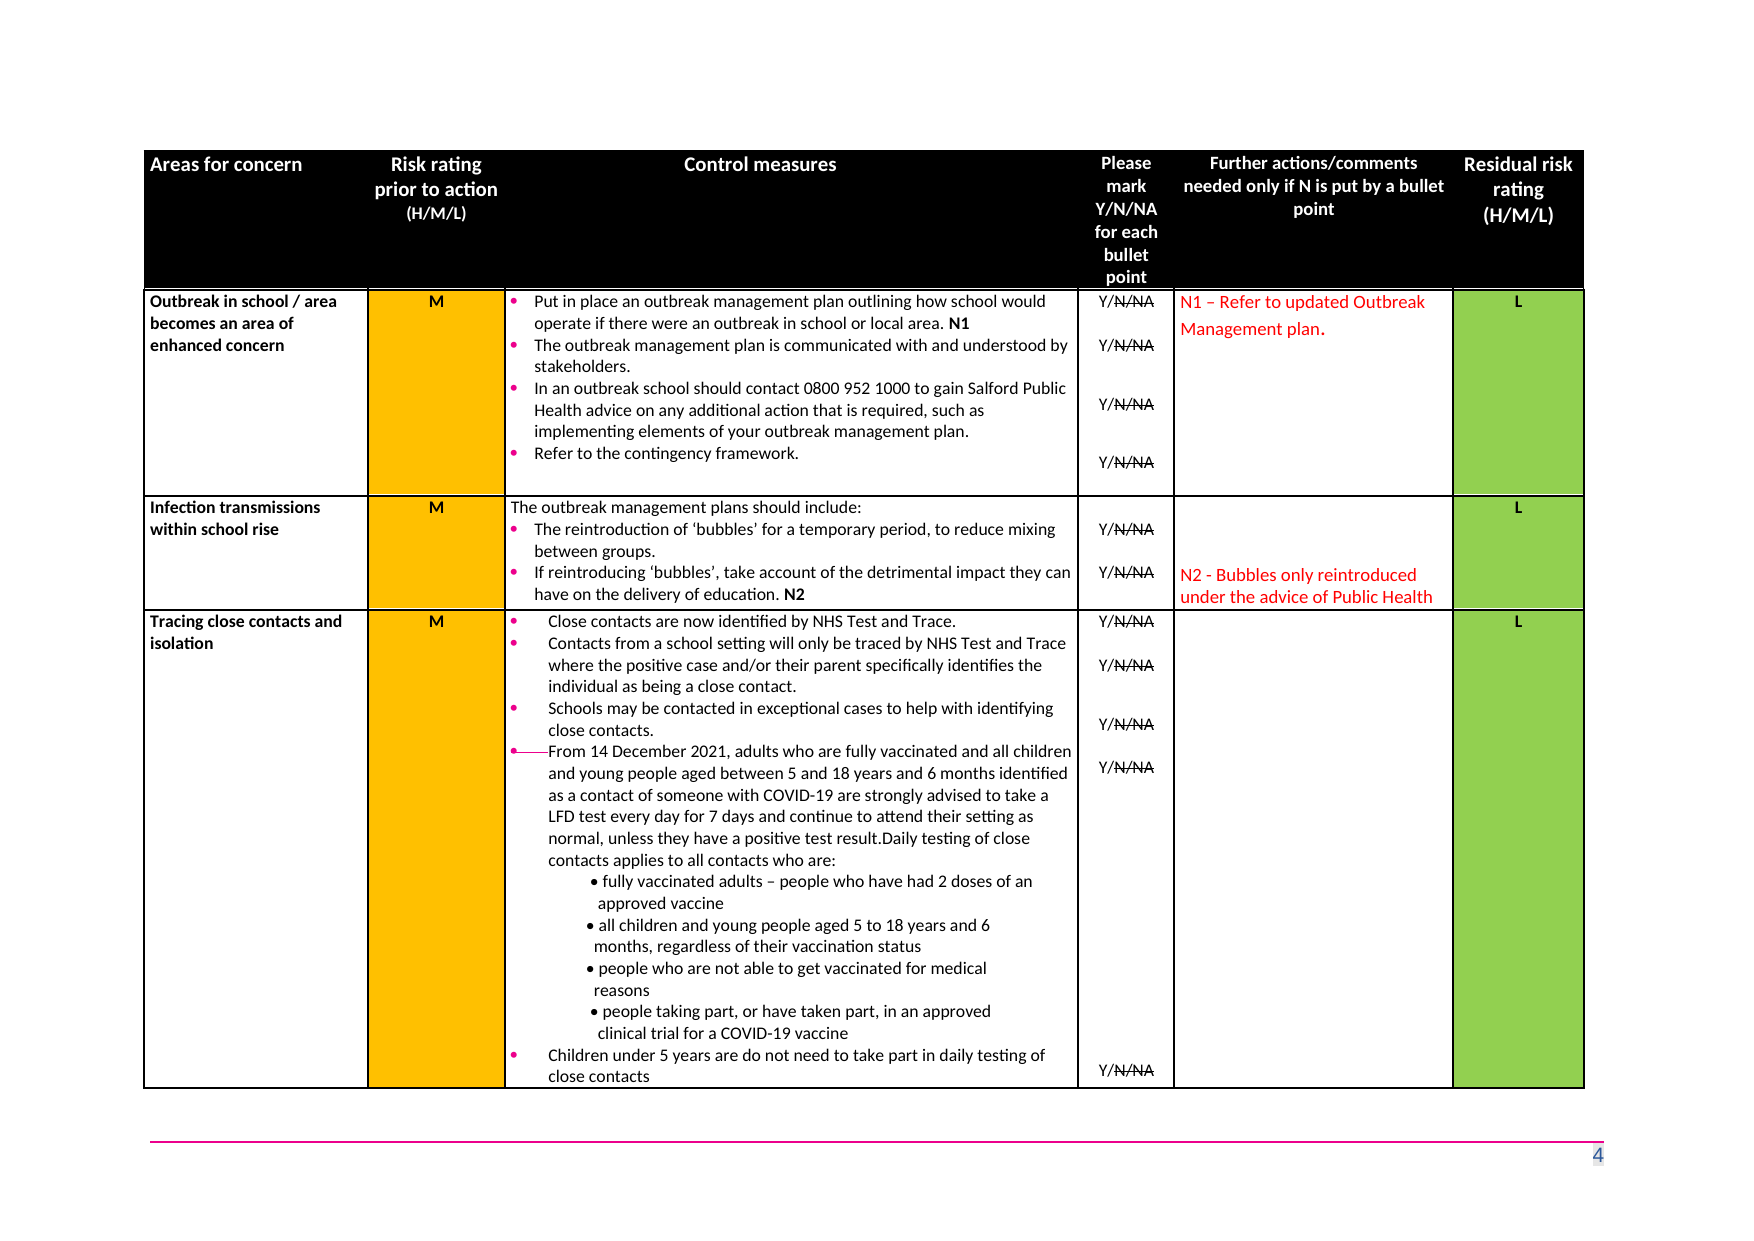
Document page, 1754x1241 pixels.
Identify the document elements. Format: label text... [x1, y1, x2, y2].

table_cell M [369, 291, 504, 494]
table_cell L [1454, 291, 1583, 494]
table_header Areas for concern [145, 151, 367, 288]
table_cell Infection transmissions within school rise [145, 497, 367, 608]
table_header Risk rating prior to action (H/M/L) [369, 151, 504, 288]
table_cell M [369, 497, 504, 608]
table_header Please mark Y/N/NA for each bullet point [1079, 151, 1173, 288]
table_cell L [1454, 611, 1583, 1087]
table_cell M [369, 611, 504, 1087]
table_cell Y/N/NA Y/N/NA [1079, 497, 1173, 608]
table_cell N2 - Bubbles only reintroduced under the advice of Public Health [1175, 497, 1452, 608]
table_cell L [1454, 497, 1583, 608]
table_cell Y/N/NA Y/N/NA Y/N/NA Y/N/NA [1079, 291, 1173, 494]
table_cell Outbreak in school / area becomes an area of enhanced concern [145, 291, 367, 494]
table_cell Tracing close contacts and isolation [145, 611, 367, 1087]
table_cell N1 – Refer to updated Outbreak Management plan. [1175, 291, 1452, 494]
table_cell Y/N/NA Y/N/NA Y/N/NA Y/N/NA Y/N/NA Y/N/NA [1079, 611, 1173, 1087]
table_cell Put in place an outbreak management plan outlining how school would operate if there were an outbreak in school or local area. N1 The outbreak management plan is communicated with and understood by stakeholders. In an outbreak school should contact 0800 952 1000 to gain Salford Public Health advice on any additional action that is required, such as implementing elements of your outbreak management plan. Refer to the contingency framework. [506, 291, 1077, 494]
table_cell [1175, 611, 1452, 1087]
table_header Further actions/comments needed only if N is put by a bullet point [1175, 151, 1452, 288]
table_cell The outbreak management plans should include: The reintroduction of ‘bubbles’ for a temporary period, to reduce mixing between groups. If reintroducing ‘bubbles’, take account of the detrimental impact they can have on the delivery of education. N2 [506, 497, 1077, 608]
table_header Control measures [506, 151, 1077, 288]
table_header Residual risk rating (H/M/L) [1454, 151, 1583, 288]
